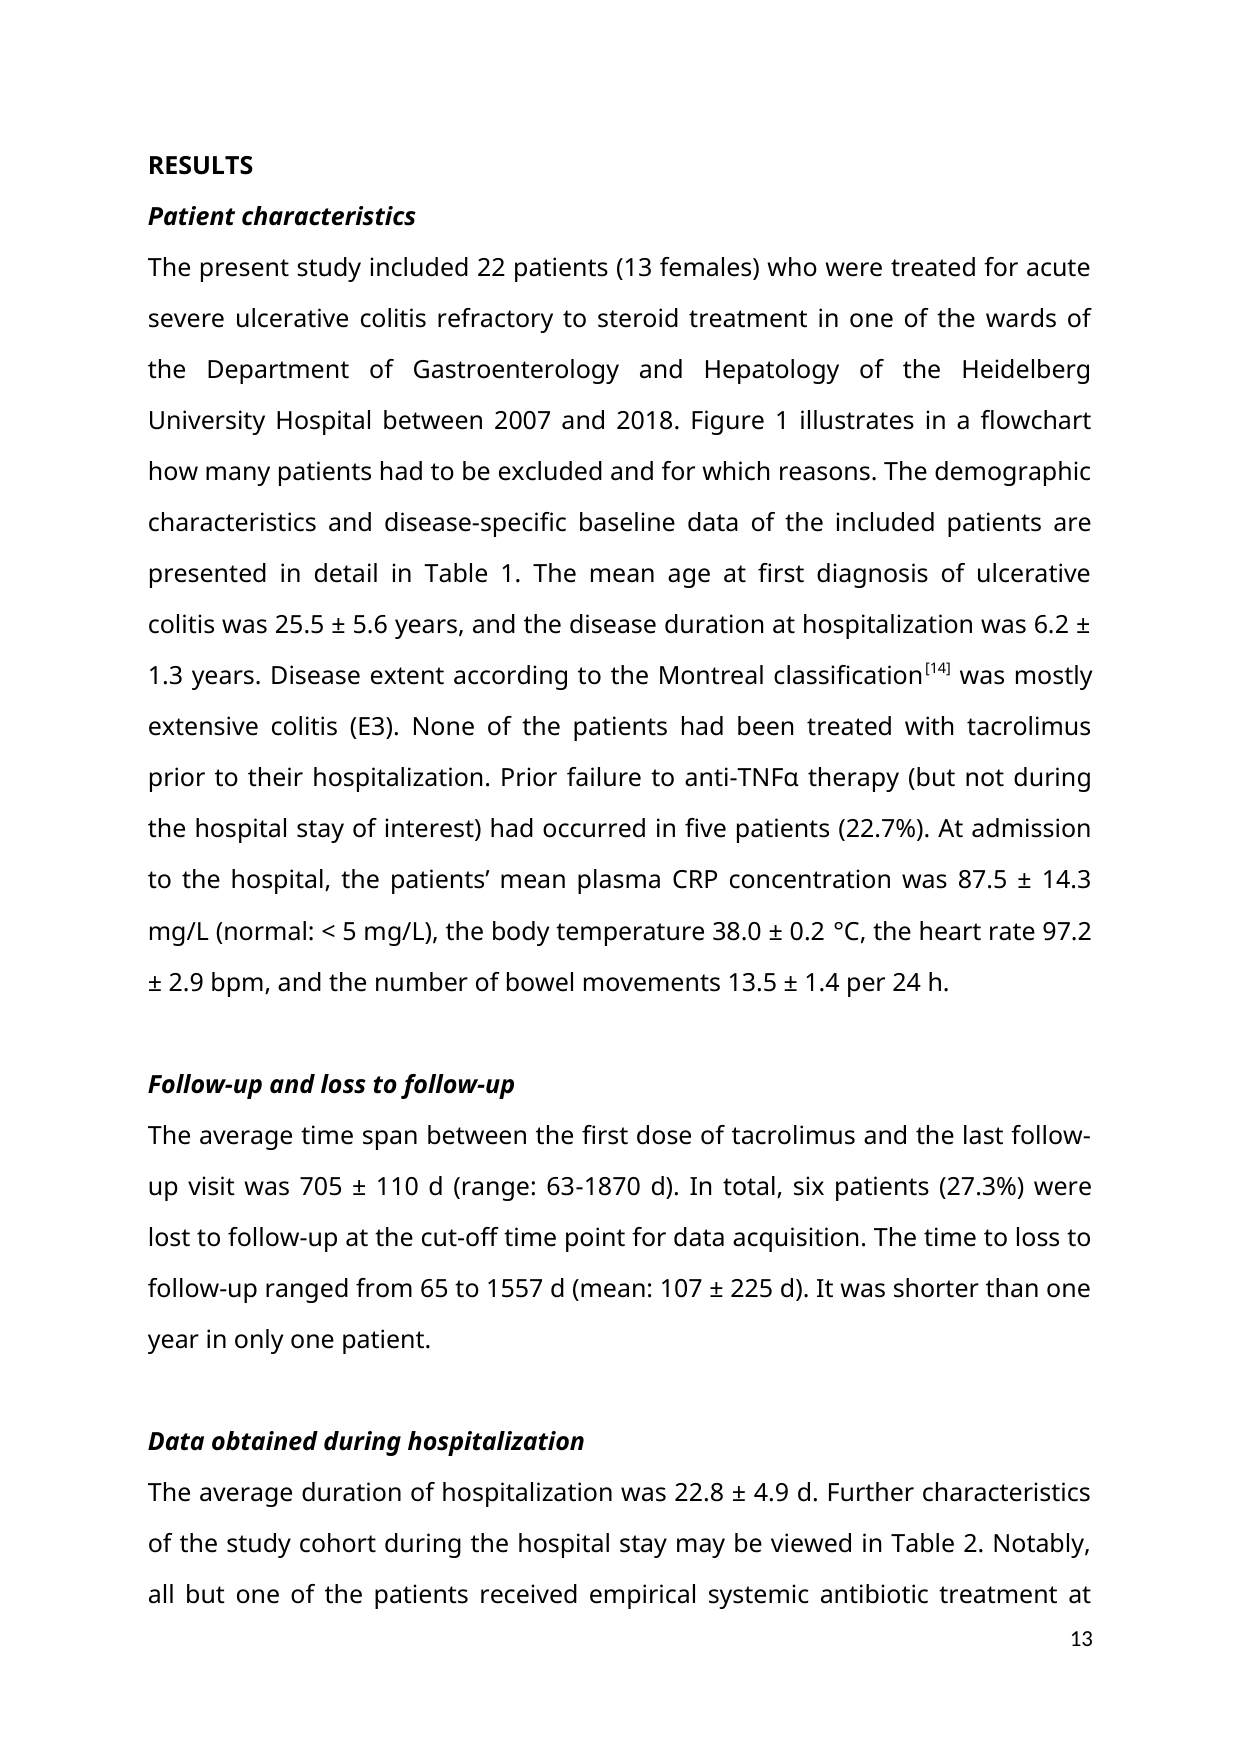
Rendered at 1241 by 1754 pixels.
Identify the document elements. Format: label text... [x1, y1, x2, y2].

text Patient characteristics [148, 199, 1093, 233]
text Data obtained during hospitalization [148, 1424, 1093, 1458]
text The present study included 22 patients (13 females) who were treated for acute severe ulcerative colitis refractory to steroid treatment in one of the wards of the Department of Gastroenterology and Hepatology of the Heidelberg University Hospital between 2007 and 2018. Figure 1 illustrates in a flowchart how many patients had to be excluded and for which reasons. The demographic characteristics and disease-specific baseline data of the included patients are presented in detail in Table 1. The mean age at first diagnosis of ulcerative colitis was 25.5 ± 5.6 years, and the disease duration at hospitalization was 6.2 ± 1.3 years. Disease extent according to the Montreal classification[14] was mostly extensive colitis (E3). None of the patients had been treated with tacrolimus prior to their hospitalization. Prior failure to anti-TNFα therapy (but not during the hospital stay of interest) had occurred in five patients (22.7%). At admission to the hospital, the patients’ mean plasma CRP concentration was 87.5 ± 14.3 mg/L (normal: < 5 mg/L), the body temperature 38.0 ± 0.2 °C, the heart rate 97.2 ± 2.9 bpm, and the number of bowel movements 13.5 ± 1.4 per 24 h. [148, 250, 1093, 998]
text Follow-up and loss to follow-up [148, 1066, 1093, 1100]
text RESULTS [148, 148, 1093, 182]
text The average time span between the first dose of tacrolimus and the last follow-up visit was 705 ± 110 d (range: 63-1870 d). In total, six patients (27.3%) were lost to follow-up at the cut-off time point for data acquisition. The time to loss to follow-up ranged from 65 to 1557 d (mean: 107 ± 225 d). It was shorter than one year in only one patient. [148, 1117, 1093, 1356]
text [148, 1475, 1093, 1611]
